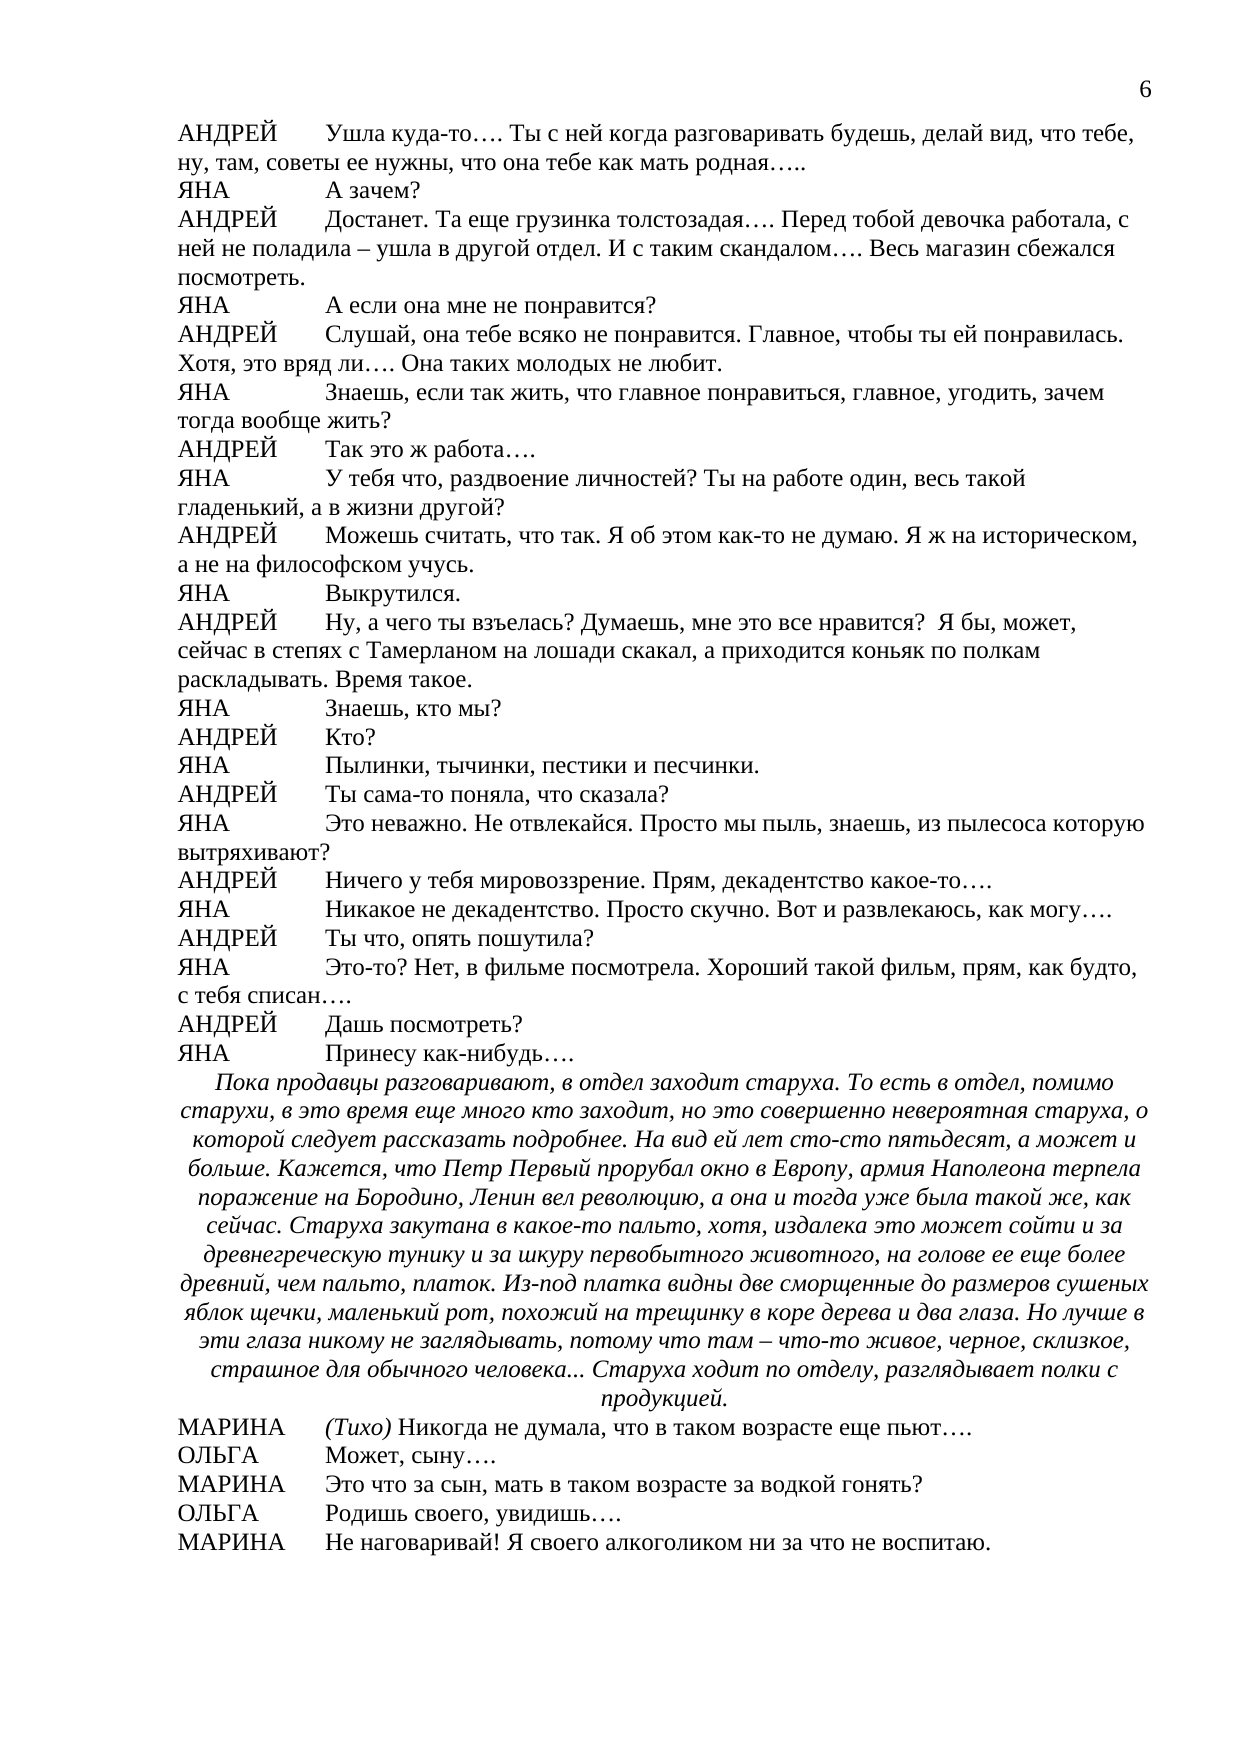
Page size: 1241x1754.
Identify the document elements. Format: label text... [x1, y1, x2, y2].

text МАРИНА Это что за сын, мать в таком возрасте за водкой гонять? [177, 1469, 1152, 1498]
text АНДРЕЙ Ну, а чего ты взъелась? Думаешь, мне это все нравится? Я бы, может, сейчас в степях с Тамерланом на лошади скакал, а приходится коньяк по полкам раскладывать. Время такое. [177, 607, 1152, 693]
text АНДРЕЙ Ты сама-то поняла, что сказала? [177, 779, 1152, 808]
text ЯНА Это неважно. Не отвлекайся. Просто мы пыль, знаешь, из пылесоса которую вытряхивают? [177, 808, 1152, 866]
text ЯНА У тебя что, раздвоение личностей? Ты на работе один, весь такой гладенький, а в жизни другой? [177, 463, 1152, 521]
text АНДРЕЙ Ничего у тебя мировоззрение. Прям, декадентство какое-то…. [177, 866, 1152, 894]
text ОЛЬГА Может, сыну…. [177, 1441, 1152, 1469]
text ЯНА Никакое не декадентство. Просто скучно. Вот и развлекаюсь, как могу…. [177, 894, 1152, 923]
text ЯНА А зачем? [177, 176, 1152, 204]
text МАРИНА Не наговаривай! Я своего алкоголиком ни за что не воспитаю. [177, 1527, 1152, 1556]
text АНДРЕЙ Ты что, опять пошутила? [177, 923, 1152, 952]
text ЯНА А если она мне не понравится? [177, 291, 1152, 319]
text АНДРЕЙ Можешь считать, что так. Я об этом как-то не думаю. Я ж на историческом, а не на философском учусь. [177, 521, 1152, 578]
text ОЛЬГА Родишь своего, увидишь…. [177, 1498, 1152, 1527]
text ЯНА Знаешь, кто мы? [177, 693, 1152, 722]
text ЯНА Выкрутился. [177, 578, 1152, 607]
text АНДРЕЙ Слушай, она тебе всяко не понравится. Главное, чтобы ты ей понравилась. Хотя, это вряд ли…. Она таких молодых не любит. [177, 319, 1152, 377]
text АНДРЕЙ Дашь посмотреть? [177, 1009, 1152, 1038]
text МАРИНА (Тихо) Никогда не думала, что в таком возрасте еще пьют…. [177, 1412, 1152, 1441]
text ЯНА Это-то? Нет, в фильме посмотрела. Хороший такой фильм, прям, как будто, с тебя списан…. [177, 952, 1152, 1009]
text ЯНА Пылинки, тычинки, пестики и песчинки. [177, 751, 1152, 779]
text ЯНА Знаешь, если так жить, что главное понравиться, главное, угодить, зачем тогда вообще жить? [177, 377, 1152, 434]
text АНДРЕЙ Так это ж работа…. [177, 434, 1152, 463]
text ЯНА Принесу как-нибудь…. [177, 1038, 1152, 1067]
text АНДРЕЙ Ушла куда-то…. Ты с ней когда разговаривать будешь, делай вид, что тебе, ну, там, советы ее нужны, что она тебе как мать родная….. [177, 118, 1152, 176]
text Пока продавцы разговаривают, в отдел заходит старуха. То есть в отдел, помимо старухи, в это время еще много кто заходит, но это совершенно невероятная старуха, о которой следует рассказать подробнее. На вид ей лет сто-сто пятьдесят, а может и больше. Кажется, что Петр Первый прорубал окно в Европу, армия Наполеона терпела поражение на Бородино, Ленин вел революцию, а она и тогда уже была такой же, как сейчас. Старуха закутана в какое-то пальто, хотя, издалека это может сойти и за древнегреческую тунику и за шкуру первобытного животного, на голове ее еще более древний, чем пальто, платок. Из-под платка видны две сморщенные до размеров сушеных яблок щечки, маленький рот, похожий на трещинку в коре дерева и два глаза. Но лучше в эти глаза никому не заглядывать, потому что там – что-то живое, черное, склизкое, страшное для обычного человека... Старуха ходит по отделу, разглядывает полки с продукцией. [177, 1067, 1152, 1412]
text АНДРЕЙ Достанет. Та еще грузинка толстозадая…. Перед тобой девочка работала, с ней не поладила – ушла в другой отдел. И с таким скандалом…. Весь магазин сбежался посмотреть. [177, 204, 1152, 291]
text АНДРЕЙ Кто? [177, 722, 1152, 751]
